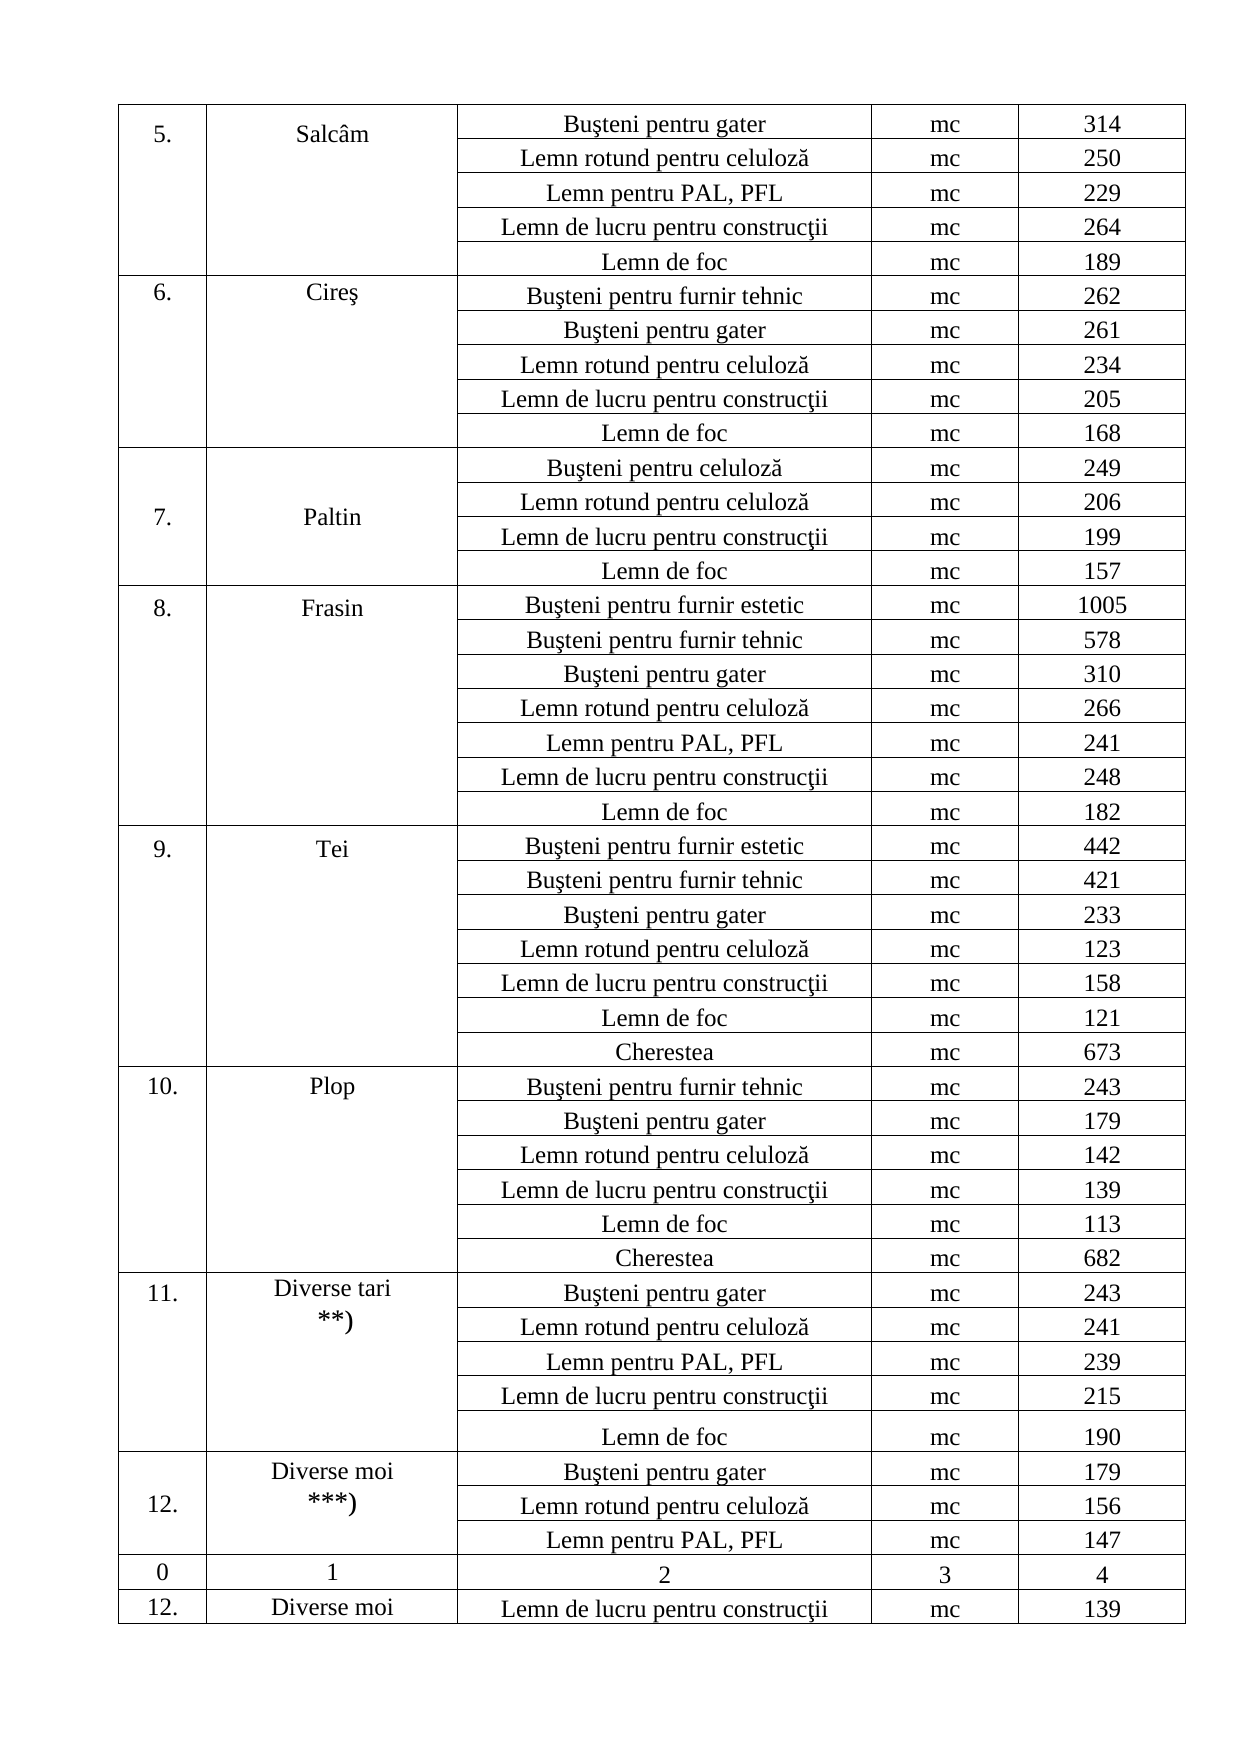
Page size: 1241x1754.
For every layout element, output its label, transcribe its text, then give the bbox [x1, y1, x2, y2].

table_cell 5. [119, 105, 206, 275]
table_cell mc [872, 414, 1018, 447]
table_cell Lemn pentru PAL, PFL [458, 1521, 871, 1554]
table_cell 241 [1019, 1308, 1185, 1341]
table_cell Buşteni pentru gater [458, 1101, 871, 1135]
table_cell mc [872, 1239, 1018, 1272]
table_cell mc [872, 105, 1018, 138]
table_cell 673 [1019, 1033, 1185, 1066]
table_cell 7. [119, 448, 206, 585]
table_cell Lemn de lucru pentru construcţii [458, 758, 871, 791]
table_cell 113 [1019, 1205, 1185, 1238]
table_cell Cireş [207, 276, 457, 447]
table_cell mc [872, 723, 1018, 757]
table_cell 0 [119, 1555, 206, 1588]
table_cell Lemn rotund pentru celuloză [458, 139, 871, 172]
table_cell 147 [1019, 1521, 1185, 1554]
table_cell 4 [1019, 1555, 1185, 1588]
table_cell Lemn de lucru pentru construcţii [458, 380, 871, 413]
table_cell mc [872, 1411, 1018, 1451]
table_cell mc [872, 380, 1018, 413]
table_cell Lemn de lucru pentru construcţii [458, 964, 871, 997]
table_cell Lemn de foc [458, 1205, 871, 1238]
table_cell 157 [1019, 551, 1185, 585]
table_cell 266 [1019, 689, 1185, 722]
table_cell Lemn de foc [458, 551, 871, 585]
table_cell Buşteni pentru furnir tehnic [458, 1067, 871, 1100]
table_cell 10. [119, 1067, 206, 1272]
table_cell 234 [1019, 345, 1185, 378]
table_cell 215 [1019, 1376, 1185, 1410]
table_cell mc [872, 895, 1018, 928]
table_cell mc [872, 655, 1018, 688]
table_cell mc [872, 1273, 1018, 1307]
table_cell mc [872, 1136, 1018, 1169]
table_cell 233 [1019, 895, 1185, 928]
table_cell 262 [1019, 276, 1185, 310]
table_cell Lemn rotund pentru celuloză [458, 689, 871, 722]
table_cell 243 [1019, 1067, 1185, 1100]
table_cell mc [872, 448, 1018, 482]
table_cell Lemn rotund pentru celuloză [458, 1486, 871, 1520]
table_cell Buşteni pentru furnir tehnic [458, 620, 871, 653]
table_cell Lemn de lucru pentru construcţii [458, 1170, 871, 1203]
table_cell Buşteni pentru furnir estetic [458, 586, 871, 619]
table_cell Lemn de foc [458, 792, 871, 825]
table_cell Lemn de lucru pentru construcţii [458, 1590, 871, 1623]
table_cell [207, 1590, 457, 1623]
table_cell mc [872, 345, 1018, 378]
table_cell Buşteni pentru gater [458, 895, 871, 928]
table_cell 9. [119, 826, 206, 1066]
table_cell mc [872, 861, 1018, 894]
table_cell Lemn de lucru pentru construcţii [458, 517, 871, 550]
table_cell 241 [1019, 723, 1185, 757]
table_cell mc [872, 930, 1018, 963]
table_cell Lemn rotund pentru celuloză [458, 345, 871, 378]
table_cell 261 [1019, 311, 1185, 344]
table_cell Buşteni pentru furnir estetic [458, 826, 871, 860]
table_cell 243 [1019, 1273, 1185, 1307]
table_cell Lemn rotund pentru celuloză [458, 483, 871, 516]
table_cell mc [872, 620, 1018, 653]
table_cell mc [872, 276, 1018, 310]
table_cell mc [872, 1308, 1018, 1341]
table_cell 229 [1019, 173, 1185, 207]
table_cell Lemn rotund pentru celuloză [458, 1308, 871, 1341]
table_cell Buşteni pentru furnir tehnic [458, 276, 871, 310]
table_cell Buşteni pentru gater [458, 1273, 871, 1307]
table_cell mc [872, 586, 1018, 619]
table_cell 310 [1019, 655, 1185, 688]
table_cell mc [872, 1376, 1018, 1410]
table_cell Diverse moi ***) [207, 1452, 457, 1554]
table_cell mc [872, 1033, 1018, 1066]
table_cell mc [872, 1205, 1018, 1238]
table_cell 248 [1019, 758, 1185, 791]
table_cell 8. [119, 586, 206, 825]
table_cell Paltin [207, 448, 457, 585]
table_cell 139 [1019, 1170, 1185, 1203]
table_cell 314 [1019, 105, 1185, 138]
table_cell Lemn pentru PAL, PFL [458, 723, 871, 757]
table_cell Lemn de foc [458, 242, 871, 275]
table_cell mc [872, 483, 1018, 516]
table_cell 442 [1019, 826, 1185, 860]
table_cell 139 [1019, 1590, 1185, 1623]
table_cell 142 [1019, 1136, 1185, 1169]
table_cell mc [872, 758, 1018, 791]
table_cell 12. [119, 1452, 206, 1554]
table_cell Lemn pentru PAL, PFL [458, 1342, 871, 1375]
table_cell Frasin [207, 586, 457, 825]
table_cell 189 [1019, 242, 1185, 275]
table_cell Buşteni pentru furnir tehnic [458, 861, 871, 894]
table_cell 190 [1019, 1411, 1185, 1451]
table_cell 11. [119, 1273, 206, 1451]
table_cell 179 [1019, 1452, 1185, 1485]
table_cell 1005 [1019, 586, 1185, 619]
table_cell 123 [1019, 930, 1185, 963]
table_cell 249 [1019, 448, 1185, 482]
table_cell 179 [1019, 1101, 1185, 1135]
table_cell 156 [1019, 1486, 1185, 1520]
table_cell mc [872, 1342, 1018, 1375]
table_cell Salcâm [207, 105, 457, 275]
table_cell mc [872, 1067, 1018, 1100]
table_cell Tei [207, 826, 457, 1066]
table_cell Cherestea [458, 1033, 871, 1066]
table_cell 12. [119, 1590, 206, 1623]
table_cell mc [872, 242, 1018, 275]
table_cell Lemn de lucru pentru construcţii [458, 1376, 871, 1410]
table_cell Buşteni pentru gater [458, 1452, 871, 1485]
table_cell 3 [872, 1555, 1018, 1588]
table_cell mc [872, 551, 1018, 585]
table_cell Plop [207, 1067, 457, 1272]
table_cell Lemn rotund pentru celuloză [458, 930, 871, 963]
table_cell Buşteni pentru gater [458, 311, 871, 344]
table_cell 121 [1019, 998, 1185, 1032]
table_cell 264 [1019, 208, 1185, 241]
table_cell Lemn de foc [458, 414, 871, 447]
table_cell 421 [1019, 861, 1185, 894]
table_cell Lemn pentru PAL, PFL [458, 173, 871, 207]
table_cell Buşteni pentru gater [458, 655, 871, 688]
table_cell mc [872, 139, 1018, 172]
table_cell 682 [1019, 1239, 1185, 1272]
table_cell mc [872, 1452, 1018, 1485]
table_cell 2 [458, 1555, 871, 1588]
table_cell 158 [1019, 964, 1185, 997]
table_cell mc [872, 1101, 1018, 1135]
table_cell mc [872, 1486, 1018, 1520]
table_cell mc [872, 311, 1018, 344]
table_cell mc [872, 1521, 1018, 1554]
table_cell Lemn de foc [458, 998, 871, 1032]
table_cell 578 [1019, 620, 1185, 653]
table_cell Cherestea [458, 1239, 871, 1272]
table_cell mc [872, 173, 1018, 207]
table_cell mc [872, 689, 1018, 722]
table_cell 168 [1019, 414, 1185, 447]
table_cell Buşteni pentru gater [458, 105, 871, 138]
table_cell Buşteni pentru celuloză [458, 448, 871, 482]
table_cell 1 [207, 1555, 457, 1588]
table_cell mc [872, 1590, 1018, 1623]
table_cell mc [872, 517, 1018, 550]
table_cell Lemn de foc [458, 1411, 871, 1451]
table_cell mc [872, 964, 1018, 997]
table_cell mc [872, 1170, 1018, 1203]
table_cell Diverse tari **) [207, 1273, 457, 1451]
table_cell 250 [1019, 139, 1185, 172]
table_cell 6. [119, 276, 206, 447]
table_cell Lemn de lucru pentru construcţii [458, 208, 871, 241]
table_cell 205 [1019, 380, 1185, 413]
table_cell Lemn rotund pentru celuloză [458, 1136, 871, 1169]
table_cell mc [872, 826, 1018, 860]
table_cell 206 [1019, 483, 1185, 516]
table_cell mc [872, 208, 1018, 241]
table_cell 239 [1019, 1342, 1185, 1375]
table_cell mc [872, 792, 1018, 825]
table_cell 199 [1019, 517, 1185, 550]
table_cell mc [872, 998, 1018, 1032]
table_cell 182 [1019, 792, 1185, 825]
